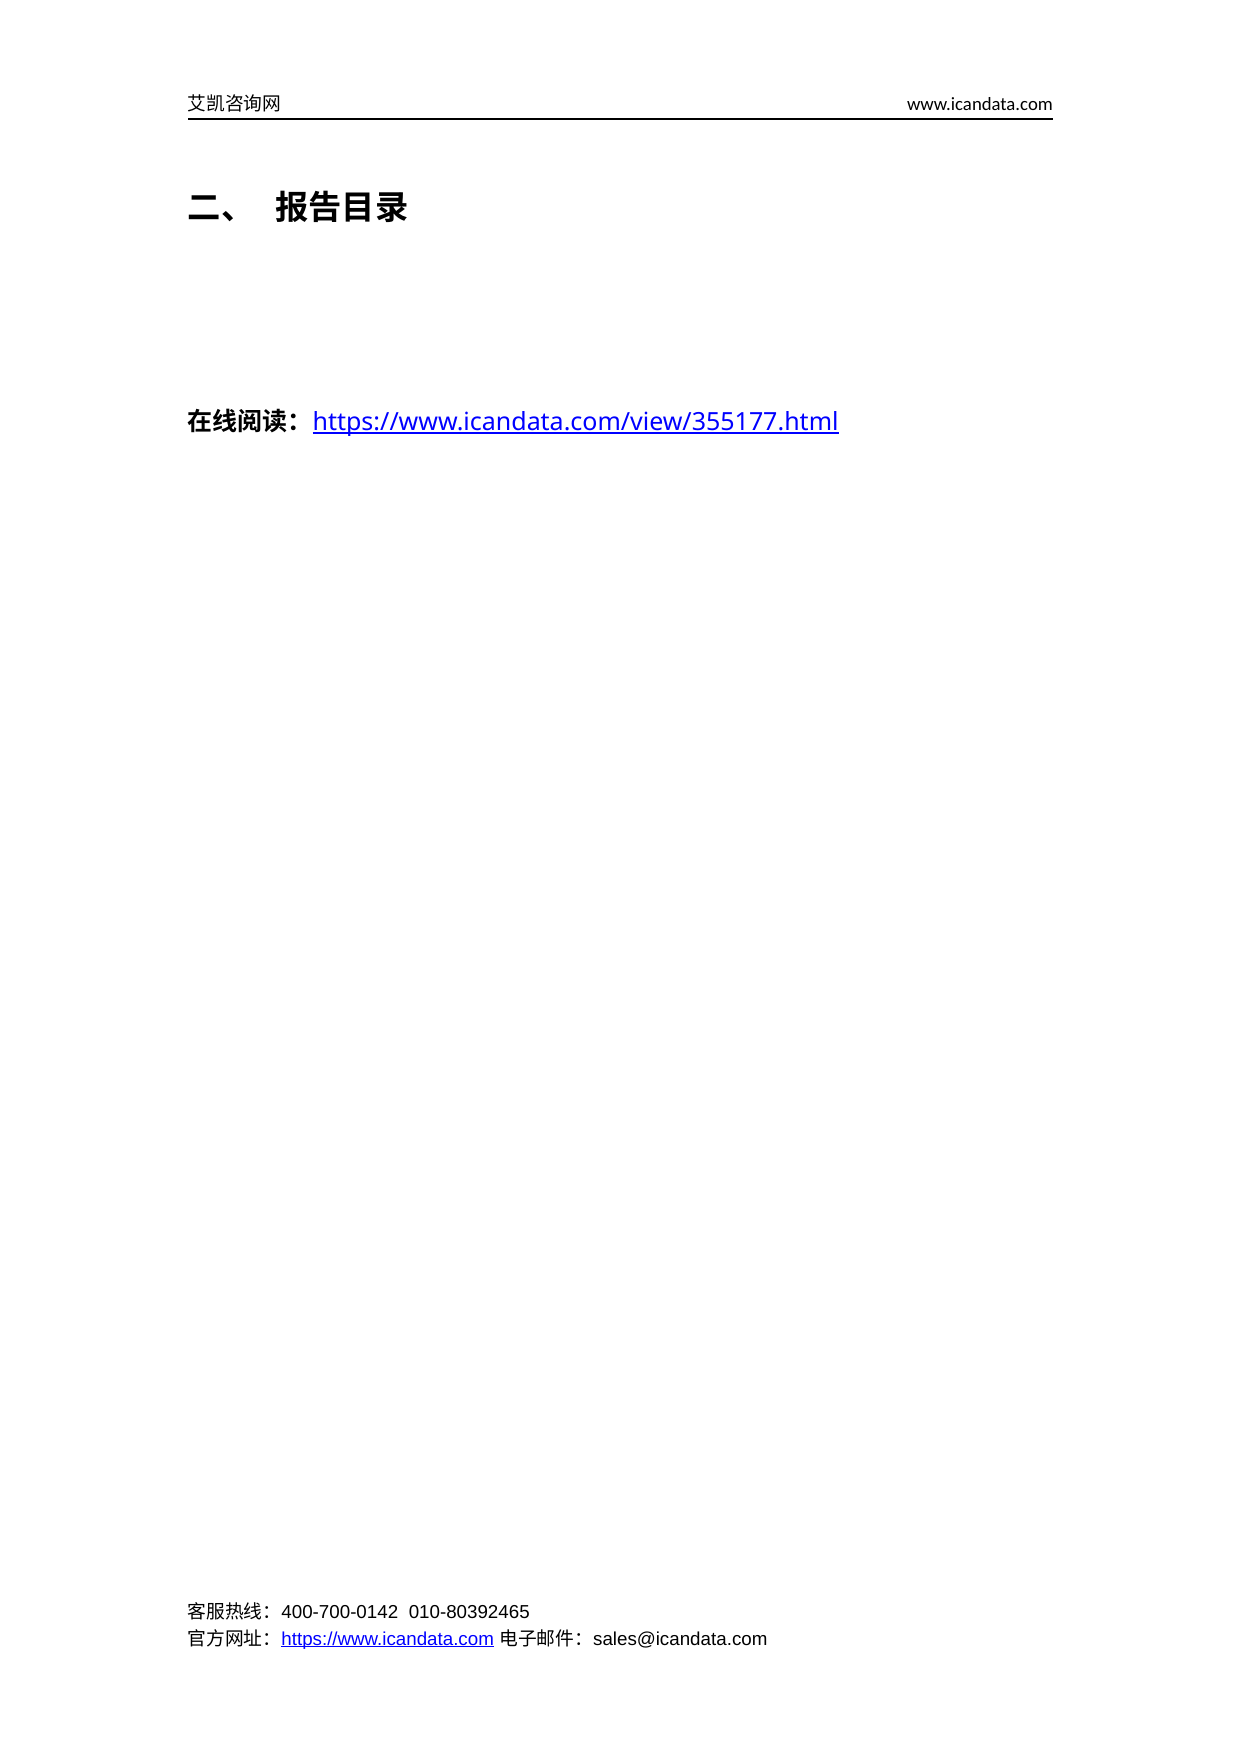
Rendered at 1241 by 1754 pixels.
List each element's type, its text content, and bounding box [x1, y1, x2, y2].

text 在线阅读：https://www.icandata.com/view/355177.html [187, 387, 1053, 452]
subtitle 报告目录 [187, 172, 1053, 237]
